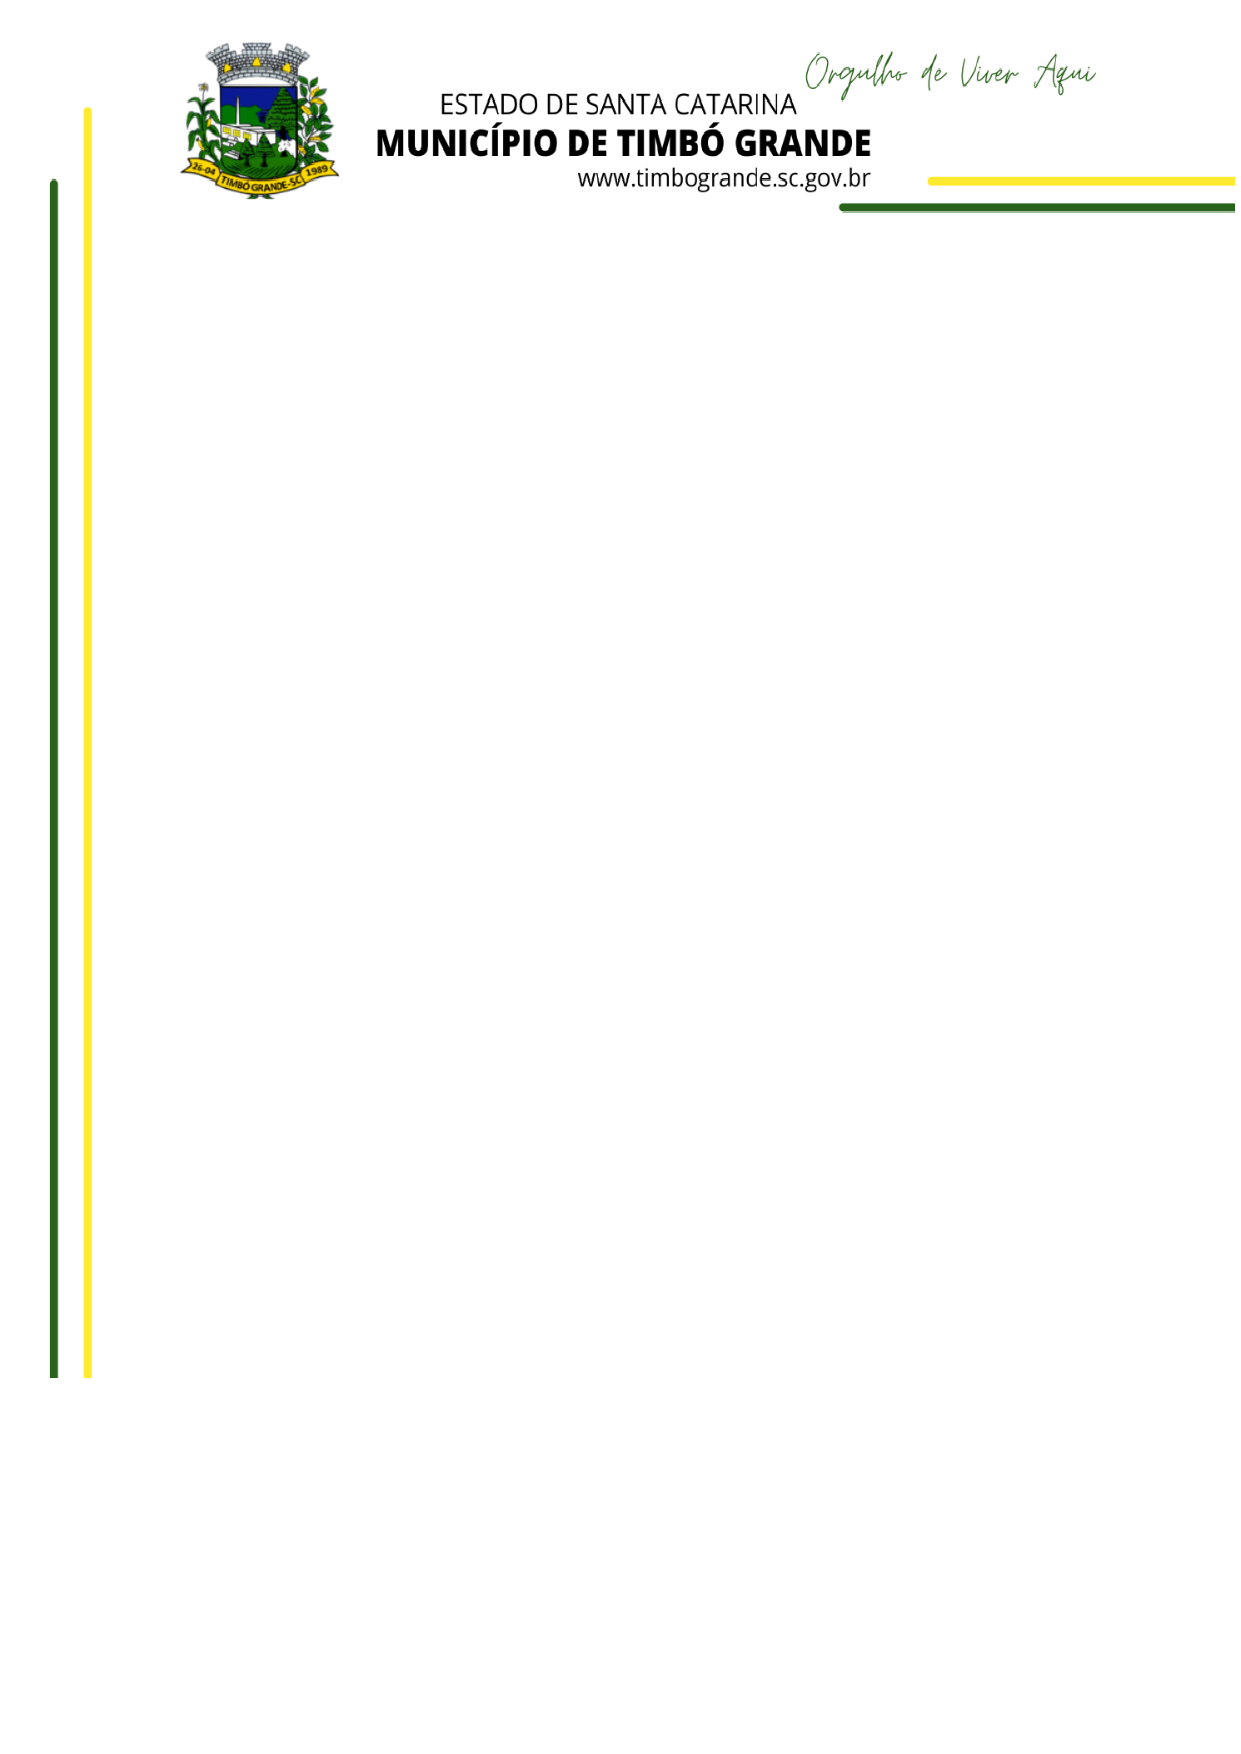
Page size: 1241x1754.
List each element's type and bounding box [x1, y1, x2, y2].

picture [0, 0, 1235, 1378]
